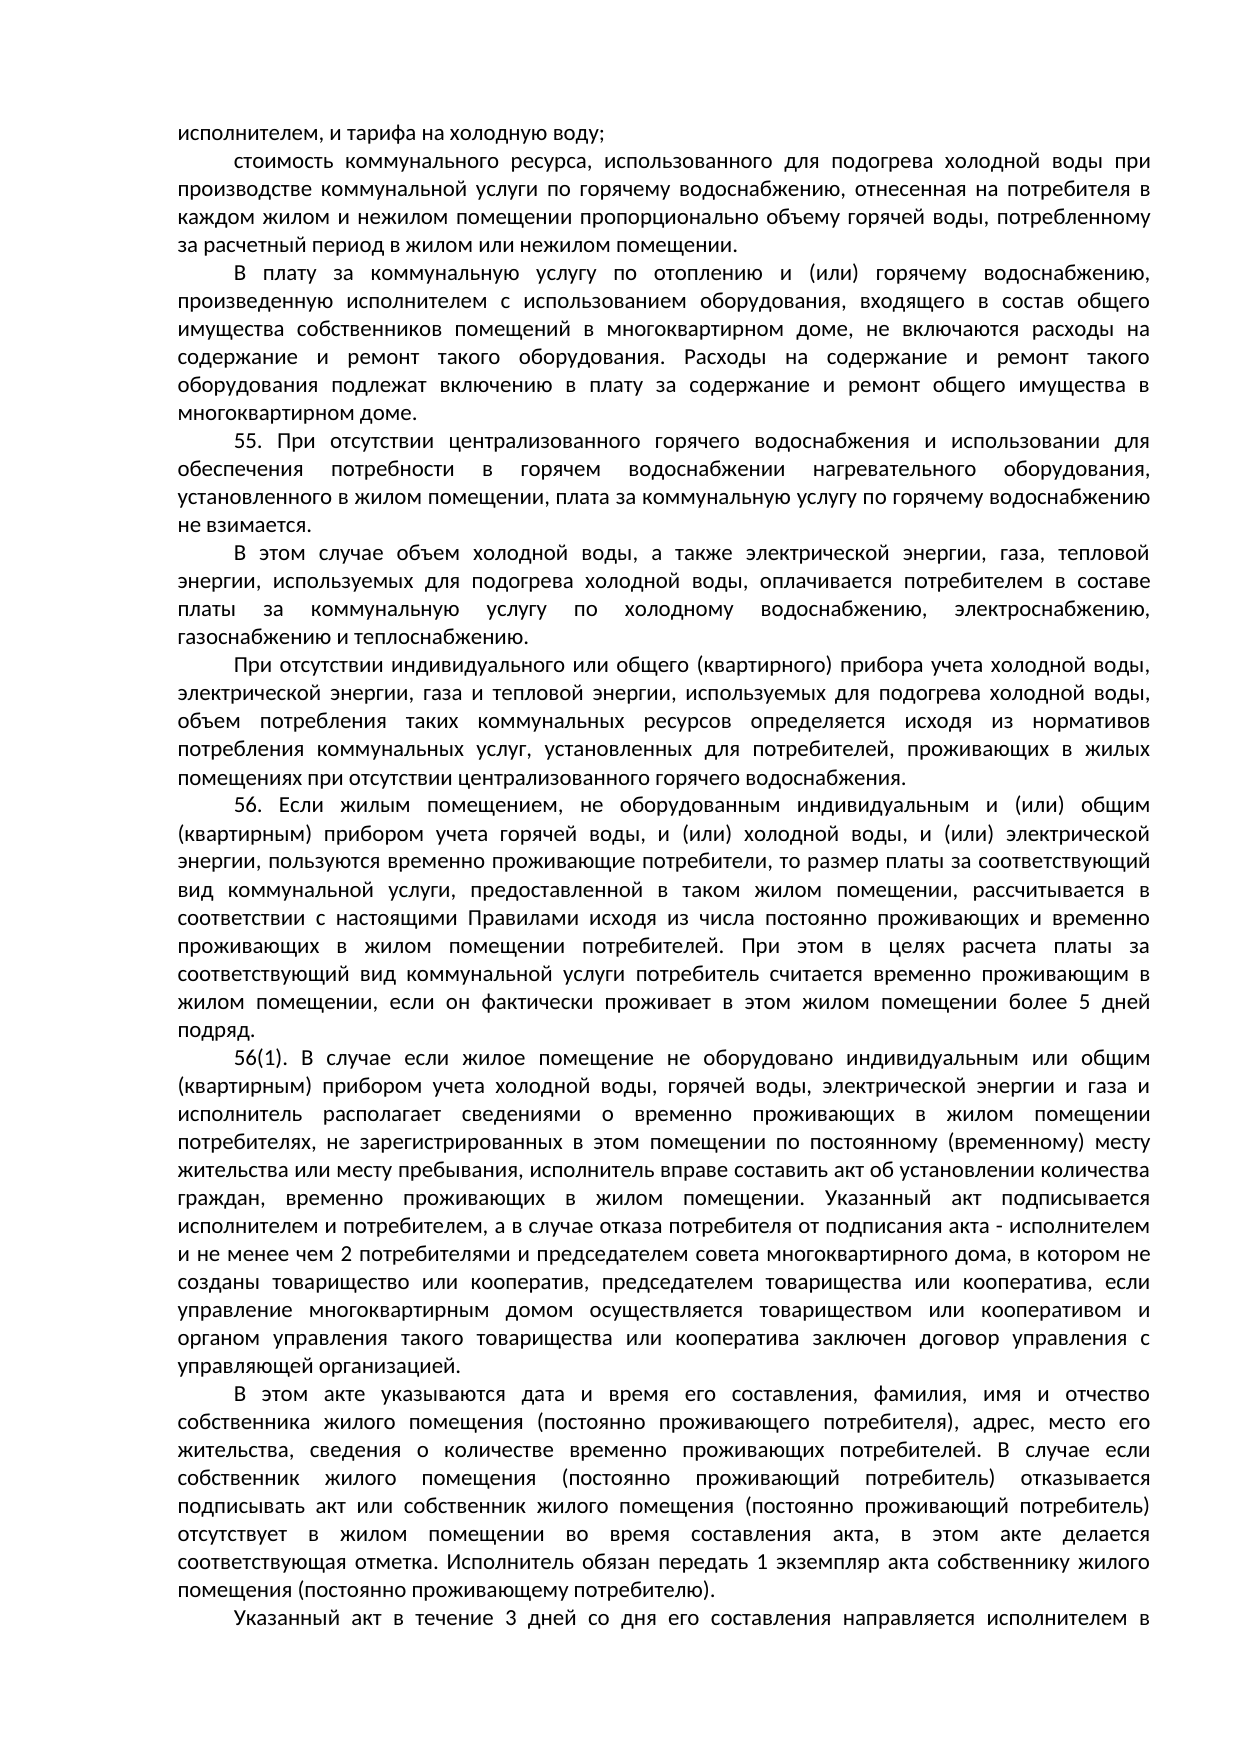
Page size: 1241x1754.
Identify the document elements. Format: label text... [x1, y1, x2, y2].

text В плату за коммунальную услугу по отоплению и (или) горячему водоснабжению, произведенную исполнителем с использованием оборудования, входящего в состав общего имущества собственников помещений в многоквартирном доме, не включаются расходы на содержание и ремонт такого оборудования. Расходы на содержание и ремонт такого оборудования подлежат включению в плату за содержание и ремонт общего имущества в многоквартирном доме. [177, 258, 1152, 426]
text стоимость коммунального ресурса, использованного для подогрева холодной воды при производстве коммунальной услуги по горячему водоснабжению, отнесенная на потребителя в каждом жилом и нежилом помещении пропорционально объему горячей воды, потребленному за расчетный период в жилом или нежилом помещении. [177, 146, 1152, 258]
text 56(1). В случае если жилое помещение не оборудовано индивидуальным или общим (квартирным) прибором учета холодной воды, горячей воды, электрической энергии и газа и исполнитель располагает сведениями о временно проживающих в жилом помещении потребителях, не зарегистрированных в этом помещении по постоянному (временному) месту жительства или месту пребывания, исполнитель вправе составить акт об установлении количества граждан, временно проживающих в жилом помещении. Указанный акт подписывается исполнителем и потребителем, а в случае отказа потребителя от подписания акта - исполнителем и не менее чем 2 потребителями и председателем совета многоквартирного дома, в котором не созданы товарищество или кооператив, председателем товарищества или кооператива, если управление многоквартирным домом осуществляется товариществом или кооперативом и органом управления такого товарищества или кооператива заключен договор управления с управляющей организацией. [177, 1043, 1152, 1379]
text 55. При отсутствии централизованного горячего водоснабжения и использовании для обеспечения потребности в горячем водоснабжении нагревательного оборудования, установленного в жилом помещении, плата за коммунальную услугу по горячему водоснабжению не взимается. [177, 426, 1152, 538]
text При отсутствии индивидуального или общего (квартирного) прибора учета холодной воды, электрической энергии, газа и тепловой энергии, используемых для подогрева холодной воды, объем потребления таких коммунальных ресурсов определяется исходя из нормативов потребления коммунальных услуг, установленных для потребителей, проживающих в жилых помещениях при отсутствии централизованного горячего водоснабжения. [177, 651, 1152, 791]
text В этом случае объем холодной воды, а также электрической энергии, газа, тепловой энергии, используемых для подогрева холодной воды, оплачивается потребителем в составе платы за коммунальную услугу по холодному водоснабжению, электроснабжению, газоснабжению и теплоснабжению. [177, 538, 1152, 651]
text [177, 1603, 1152, 1631]
text 56. Если жилым помещением, не оборудованным индивидуальным и (или) общим (квартирным) прибором учета горячей воды, и (или) холодной воды, и (или) электрической энергии, пользуются временно проживающие потребители, то размер платы за соответствующий вид коммунальной услуги, предоставленной в таком жилом помещении, рассчитывается в соответствии с настоящими Правилами исходя из числа постоянно проживающих и временно проживающих в жилом помещении потребителей. При этом в целях расчета платы за соответствующий вид коммунальной услуги потребитель считается временно проживающим в жилом помещении, если он фактически проживает в этом жилом помещении более 5 дней подряд. [177, 791, 1152, 1043]
text В этом акте указываются дата и время его составления, фамилия, имя и отчество собственника жилого помещения (постоянно проживающего потребителя), адрес, место его жительства, сведения о количестве временно проживающих потребителей. В случае если собственник жилого помещения (постоянно проживающий потребитель) отказывается подписывать акт или собственник жилого помещения (постоянно проживающий потребитель) отсутствует в жилом помещении во время составления акта, в этом акте делается соответствующая отметка. Исполнитель обязан передать 1 экземпляр акта собственнику жилого помещения (постоянно проживающему потребителю). [177, 1379, 1152, 1603]
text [177, 118, 1152, 146]
